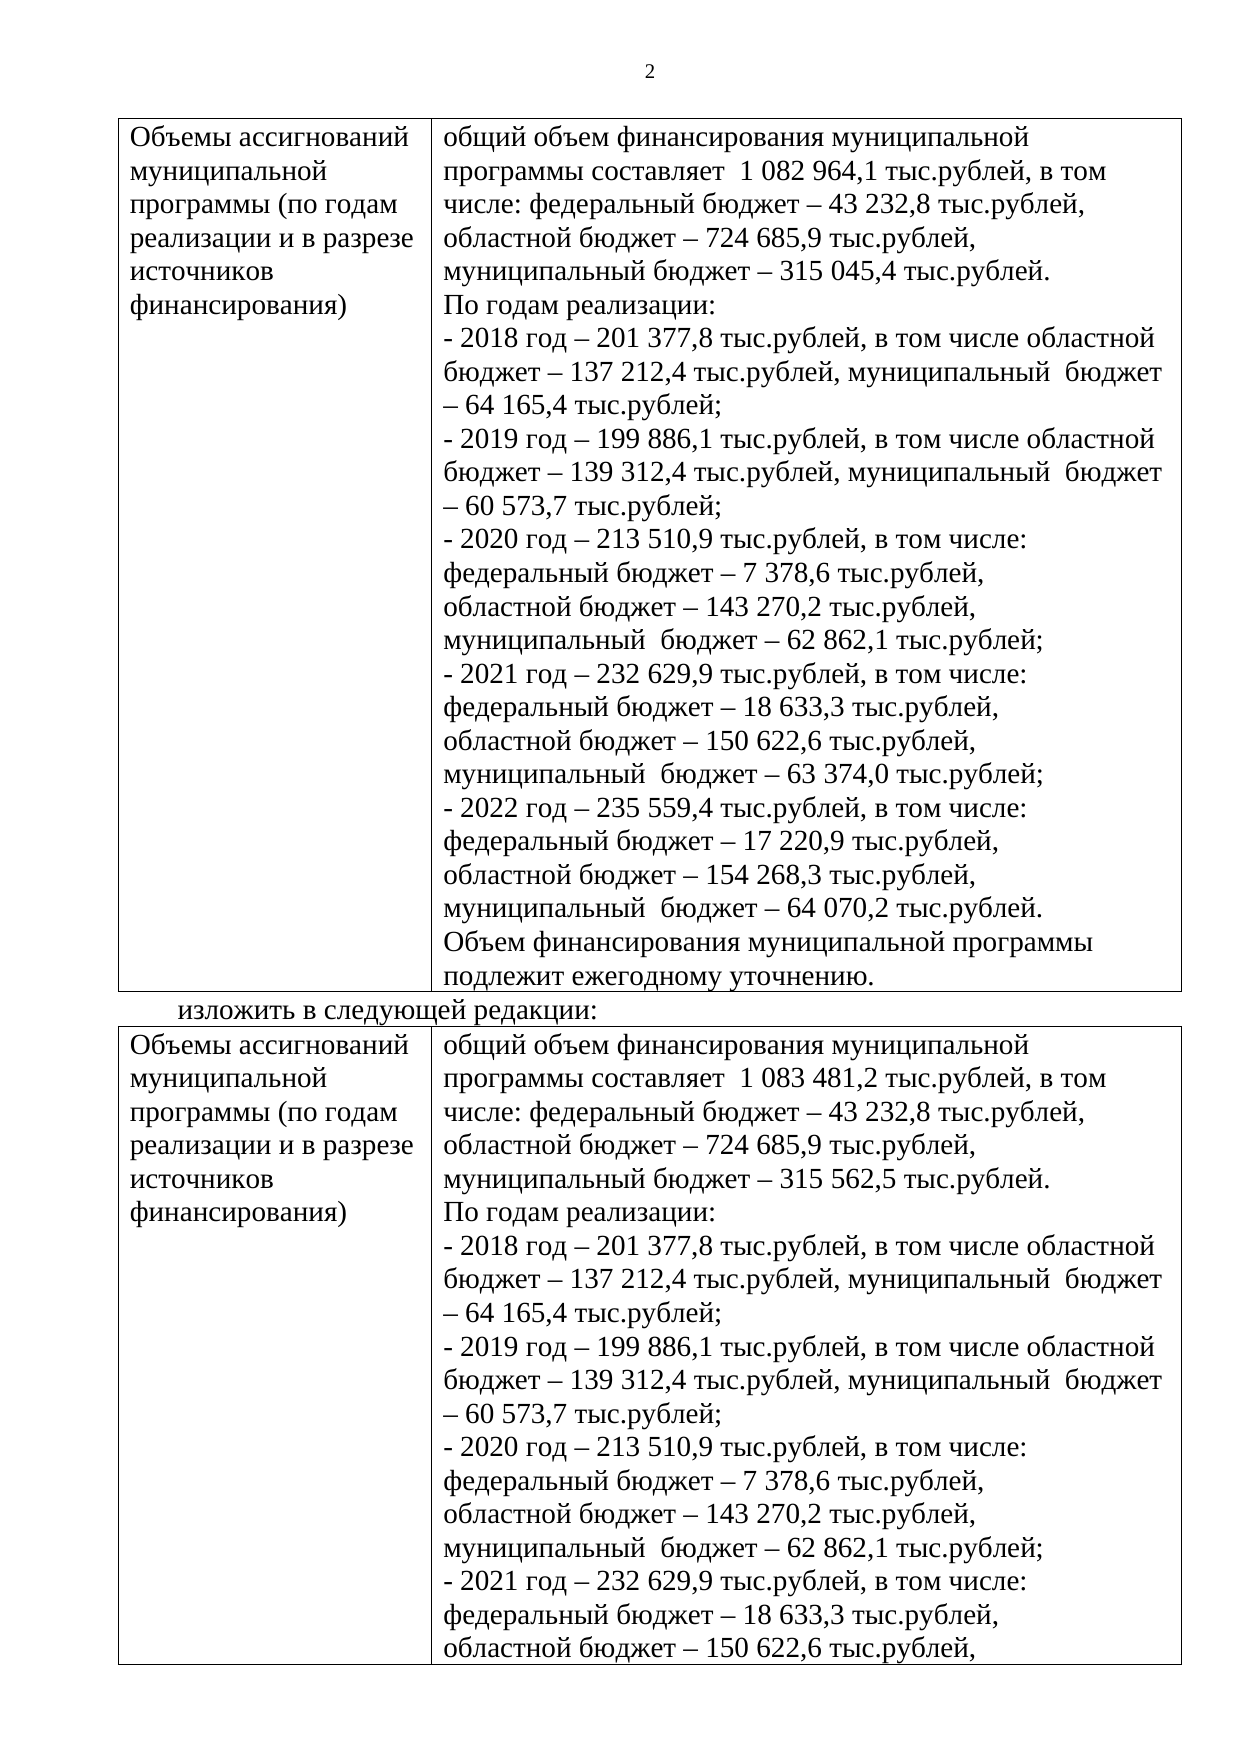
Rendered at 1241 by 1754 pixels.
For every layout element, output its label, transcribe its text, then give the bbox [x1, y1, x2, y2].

text изложить в следующей редакции: [118, 992, 1181, 1026]
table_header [119, 119, 431, 991]
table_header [119, 1027, 431, 1664]
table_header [432, 1027, 1181, 1664]
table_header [432, 119, 1181, 991]
